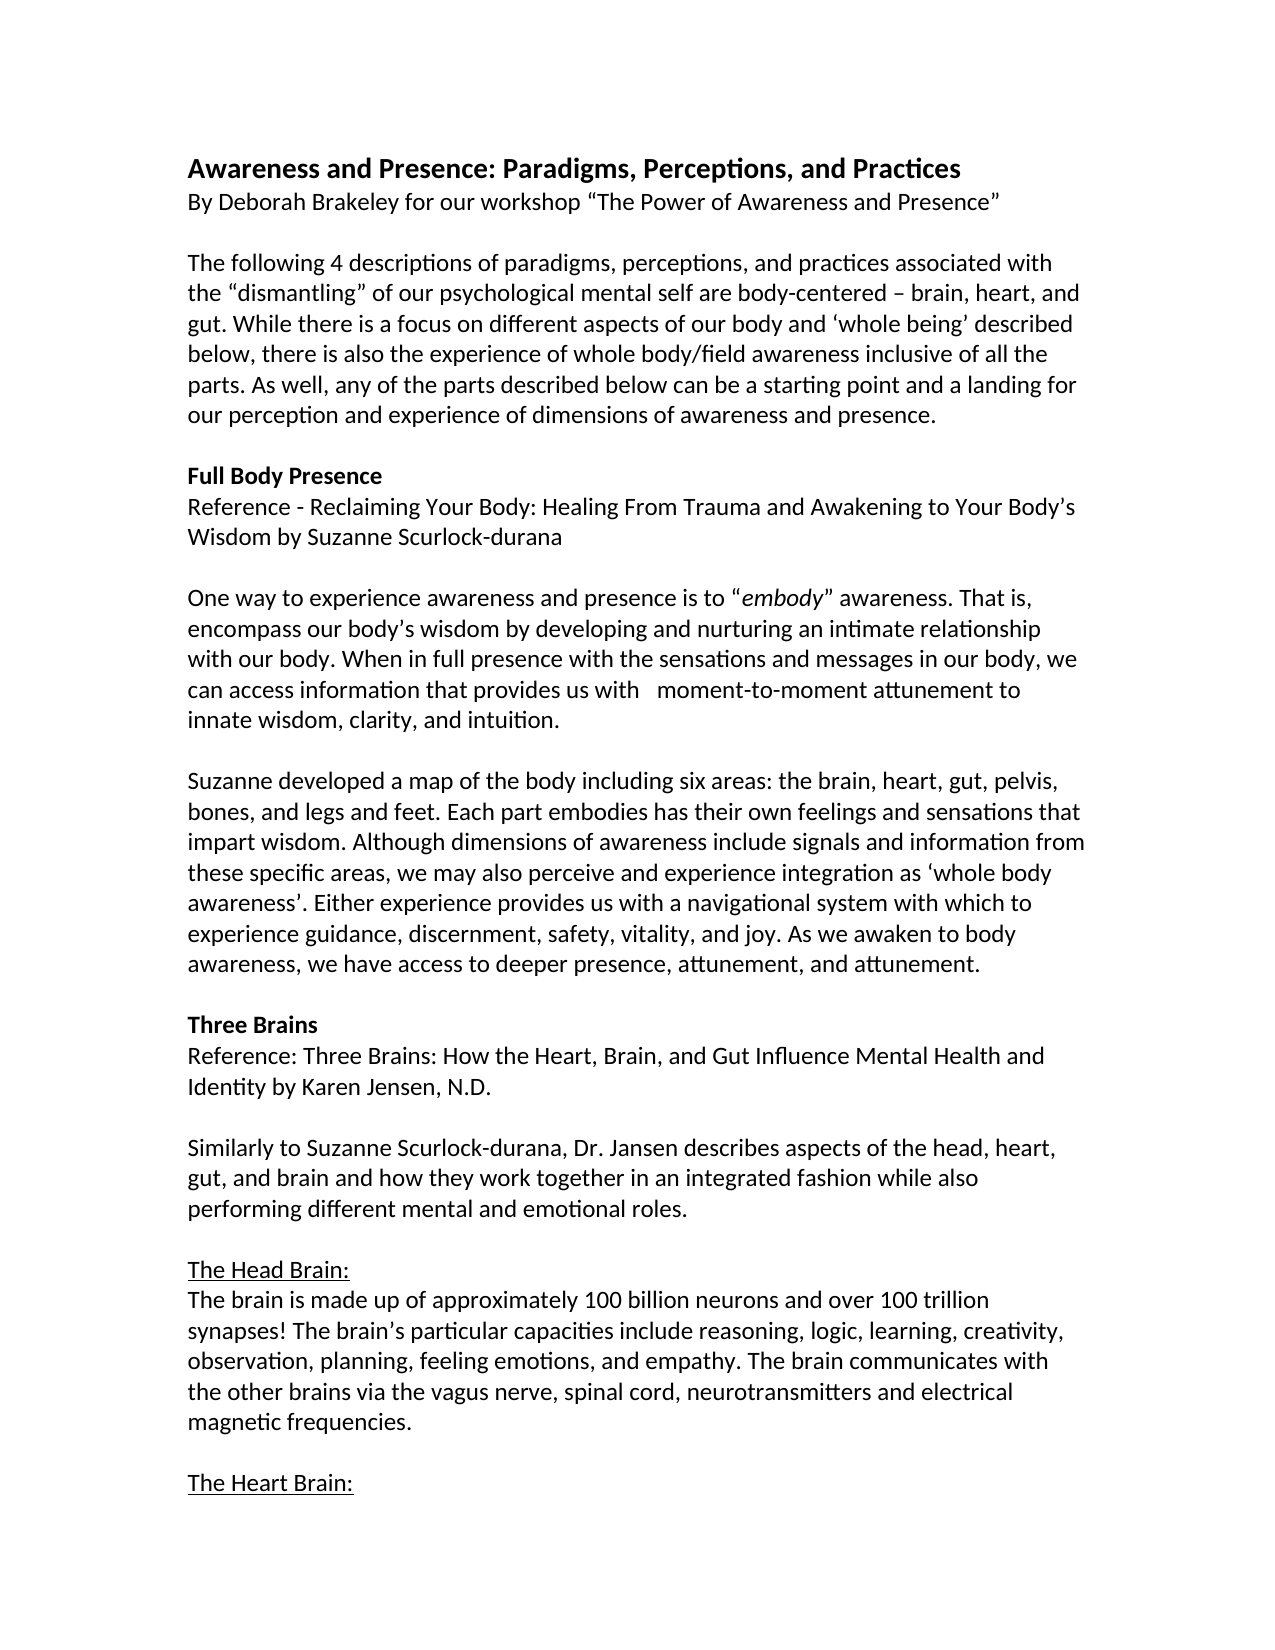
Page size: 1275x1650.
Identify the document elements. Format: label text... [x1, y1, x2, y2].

text Reference: Three Brains: How the Heart, Brain, and Gut Influence Mental Health and Identity by Karen Jensen, N.D. [187, 1040, 1087, 1101]
text The Head Brain: [187, 1254, 1087, 1284]
text The brain is made up of approximately 100 billion neurons and over 100 trillion synapses! The brain’s particular capacities include reasoning, logic, learning, creativity, observation, planning, feeling emotions, and empathy. The brain communicates with the other brains via the vagus nerve, spinal cord, neurotransmitters and electrical magnetic frequencies. [187, 1284, 1087, 1437]
text Reference - Reclaiming Your Body: Healing From Trauma and Awakening to Your Body’s Wisdom by Suzanne Scurlock-durana [187, 491, 1087, 552]
text Awareness and Presence: Paradigms, Perceptions, and Practices [187, 150, 1087, 186]
text The Heart Brain: [187, 1467, 1087, 1498]
text By Deborah Brakeley for our workshop “The Power of Awareness and Presence” [187, 186, 1087, 216]
text Full Body Presence [187, 460, 1087, 491]
text Three Brains [187, 1010, 1087, 1040]
text The following 4 descriptions of paradigms, perceptions, and practices associated with the “dismantling” of our psychological mental self are body-centered – brain, heart, and gut. While there is a focus on different aspects of our body and ‘whole being’ described below, there is also the experience of whole body/field awareness inclusive of all the parts. As well, any of the parts described below can be a starting point and a landing for our perception and experience of dimensions of awareness and presence. [187, 247, 1087, 430]
text Suzanne developed a map of the body including six areas: the brain, heart, gut, pelvis, bones, and legs and feet. Each part embodies has their own feelings and sensations that impart wisdom. Although dimensions of awareness include signals and information from these specific areas, we may also perceive and experience integration as ‘whole body awareness’. Either experience provides us with a navigational system with which to experience guidance, discernment, safety, vitality, and joy. As we awaken to body awareness, we have access to deeper presence, attunement, and attunement. [187, 766, 1087, 979]
text One way to experience awareness and presence is to “embody” awareness. That is, encompass our body’s wisdom by developing and nurturing an intimate relationship with our body. When in full presence with the sensations and messages in our body, we can access information that provides us with moment-to-moment attunement to innate wisdom, clarity, and intuition. [187, 582, 1087, 735]
text Similarly to Suzanne Scurlock-durana, Dr. Jansen describes aspects of the head, heart, gut, and brain and how they work together in an integrated fashion while also performing different mental and emotional roles. [187, 1132, 1087, 1223]
